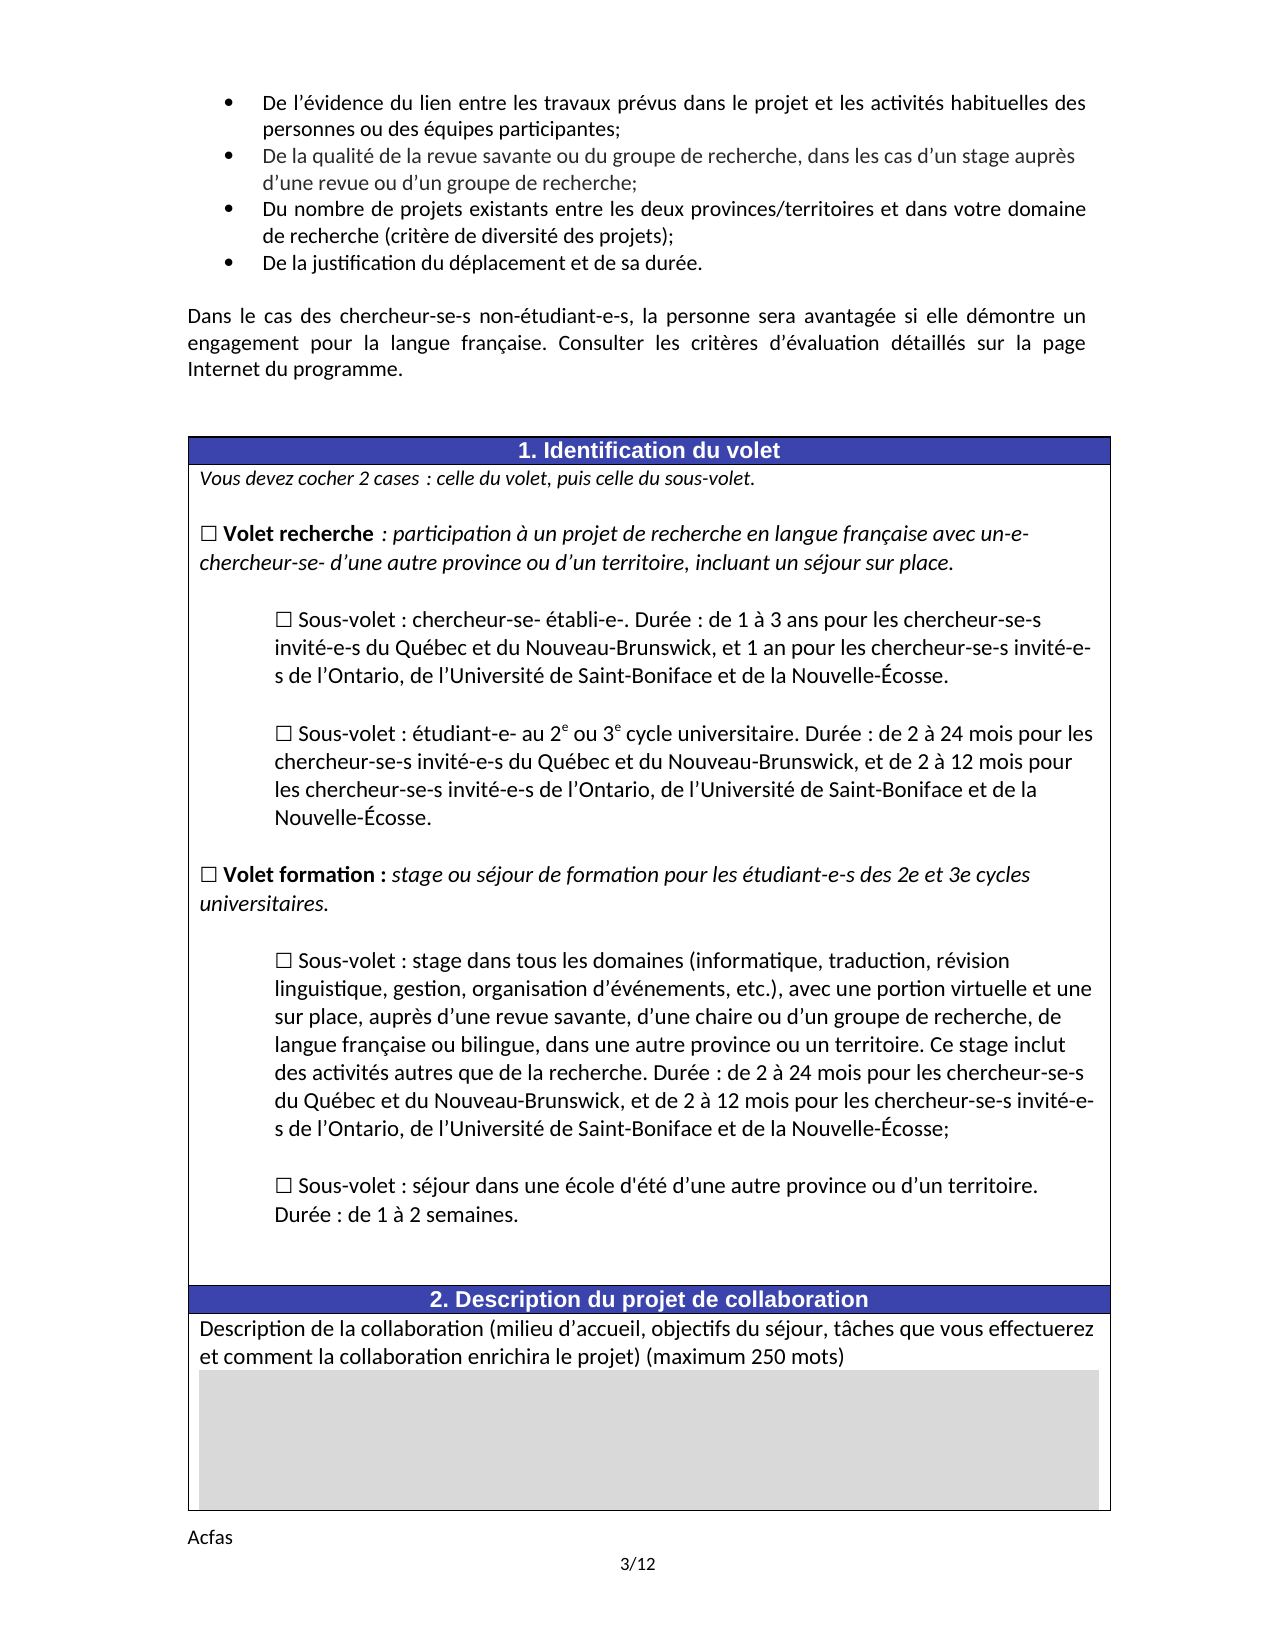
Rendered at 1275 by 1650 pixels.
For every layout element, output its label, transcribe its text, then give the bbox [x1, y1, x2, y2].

table_cell 2. Description du projet de collaboration [189, 1286, 1110, 1313]
list Du nombre de projets existants entre les deux provinces/territoires et dans votre domaine de recherche (critère de diversité des projets); [225, 195, 1087, 249]
list De la justification du déplacement et de sa durée. [225, 249, 1087, 275]
table_cell Vous devez cocher 2 cases : celle du volet, puis celle du sous-volet. Volet recherche : participation à un projet de recherche en langue française avec un-e- chercheur-se- d’une autre province ou d’un territoire, incluant un séjour sur place. Sous-volet : chercheur-se- établi-e-. Durée : de 1 à 3 ans pour les chercheur-se-s invité-e-s du Québec et du Nouveau-Brunswick, et 1 an pour les chercheur-se-s invité-e-s de l’Ontario, de l’Université de Saint-Boniface et de la Nouvelle-Écosse. Sous-volet : étudiant-e- au 2e ou 3e cycle universitaire. Durée : de 2 à 24 mois pour les chercheur-se-s invité-e-s du Québec et du Nouveau-Brunswick, et de 2 à 12 mois pour les chercheur-se-s invité-e-s de l’Ontario, de l’Université de Saint-Boniface et de la Nouvelle-Écosse. Volet formation : stage ou séjour de formation pour les étudiant-e-s des 2e et 3e cycles universitaires. Sous-volet : stage dans tous les domaines (informatique, traduction, révision linguistique, gestion, organisation d’événements, etc.), avec une portion virtuelle et une sur place, auprès d’une revue savante, d’une chaire ou d’un groupe de recherche, de langue française ou bilingue, dans une autre province ou un territoire. Ce stage inclut des activités autres que de la recherche. Durée : de 2 à 24 mois pour les chercheur-se-s du Québec et du Nouveau-Brunswick, et de 2 à 12 mois pour les chercheur-se-s invité-e-s de l’Ontario, de l’Université de Saint-Boniface et de la Nouvelle-Écosse; Sous-volet : séjour dans une école d'été d’une autre province ou d’un territoire. Durée : de 1 à 2 semaines. [189, 465, 1110, 1285]
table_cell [189, 1314, 1110, 1510]
table_header 1. Identification du volet [189, 438, 1110, 464]
text Dans le cas des chercheur-se-s non-étudiant-e-s, la personne sera avantagée si elle démontre un engagement pour la langue française. Consulter les critères d’évaluation détaillés sur la page Internet du programme. [187, 302, 1087, 382]
list De la qualité de la revue savante ou du groupe de recherche, dans les cas d’un stage auprès d’une revue ou d’un groupe de recherche; [225, 142, 1087, 195]
list De l’évidence du lien entre les travaux prévus dans le projet et les activités habituelles des personnes ou des équipes participantes; [225, 89, 1087, 142]
